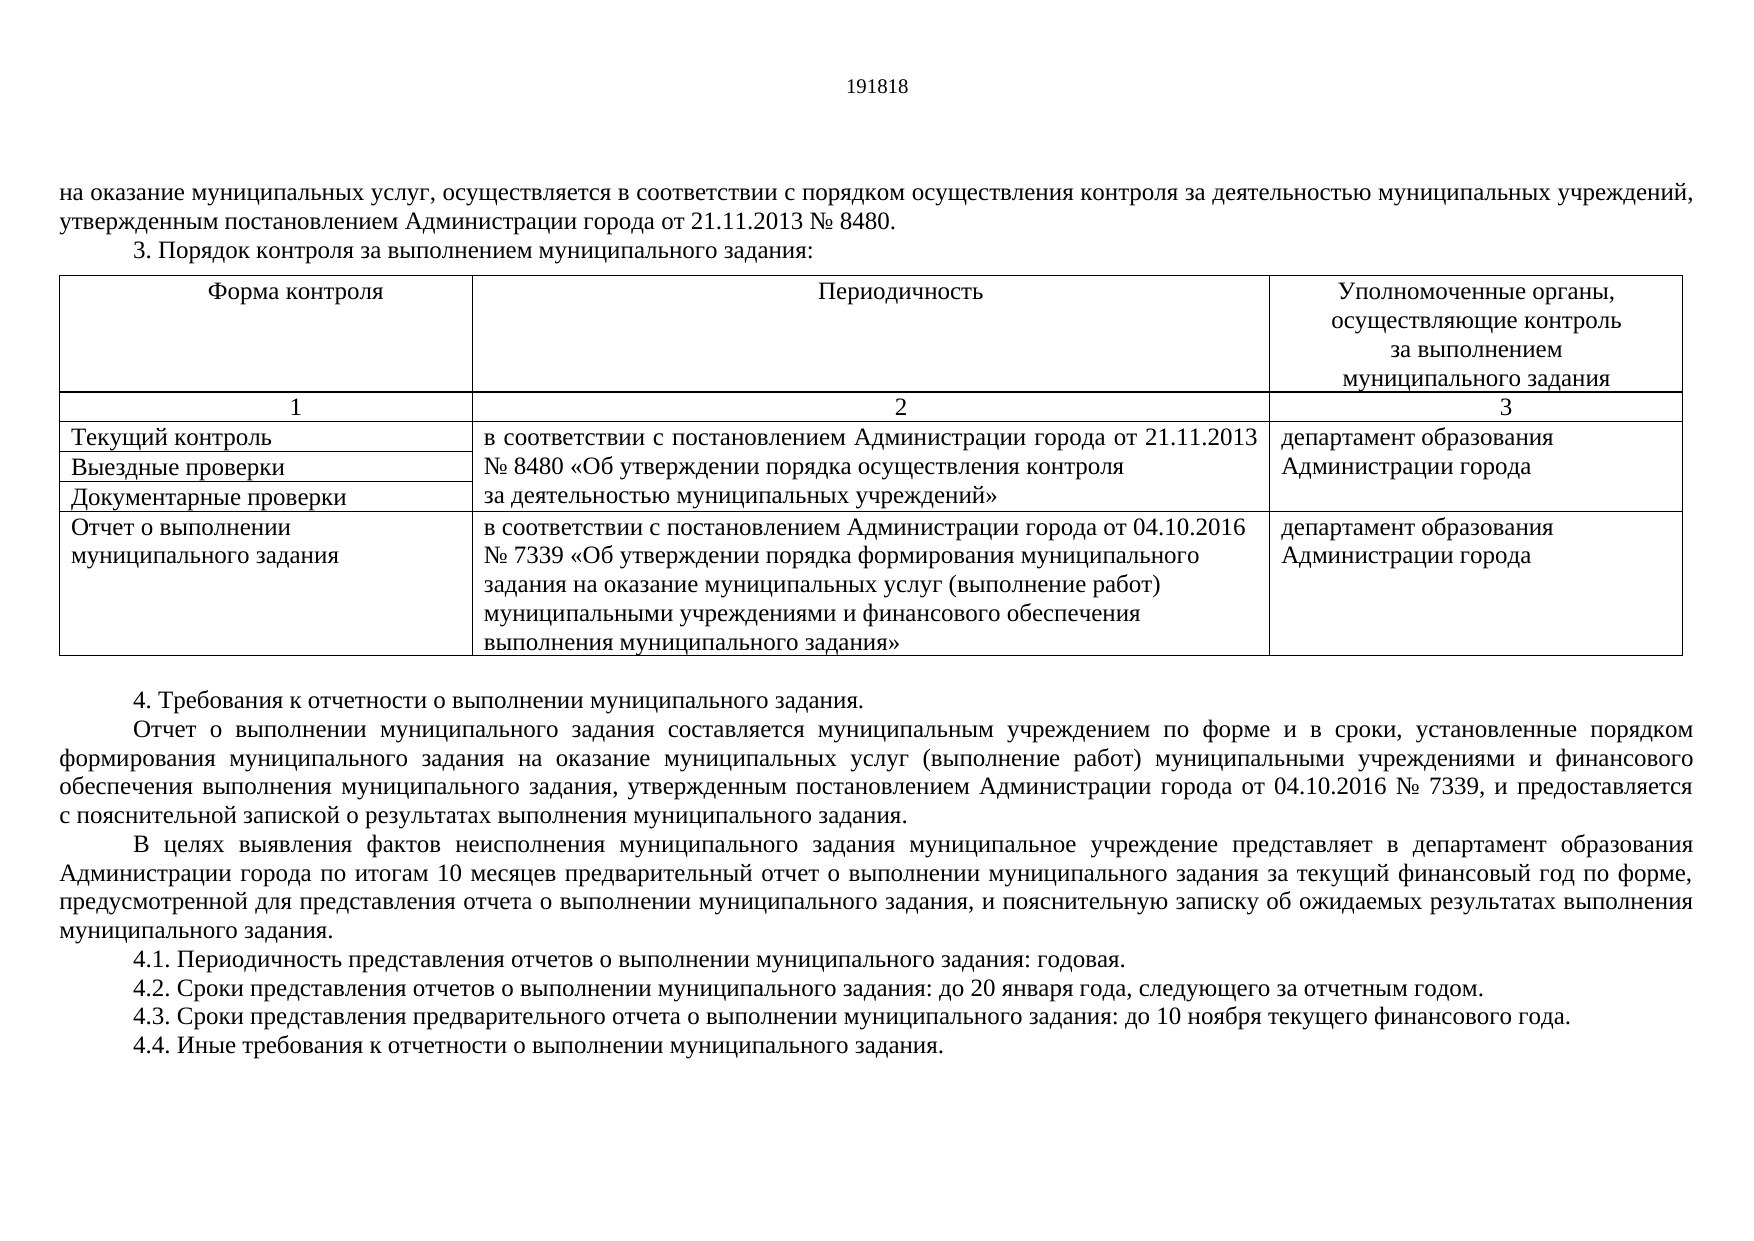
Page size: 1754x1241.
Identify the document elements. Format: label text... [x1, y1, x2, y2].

table_header Периодичность [473, 276, 1269, 391]
text 3. Порядок контроля за выполнением муниципального задания: [59, 235, 1695, 263]
table_cell 1 [60, 393, 472, 421]
table_cell 2 [473, 393, 1269, 421]
table_cell департамент образования Администрации города [1270, 422, 1682, 511]
text В целях выявления фактов неисполнения муниципального задания муниципальное учреждение представляет в департамент образования Администрации города по итогам 10 месяцев предварительный отчет о выполнении муниципального задания за текущий финансовый год по форме, предусмотренной для представления отчета о выполнении муниципального задания, и пояснительную записку об ожидаемых результатах выполнения муниципального задания. [59, 829, 1695, 944]
table_header Форма контроля [60, 276, 472, 391]
table_cell Выездные проверки [60, 452, 472, 481]
text 4.2. Сроки представления отчетов о выполнении муниципального задания: до 20 января года, следующего за отчетным годом. [59, 973, 1695, 1001]
text Отчет о выполнении муниципального задания составляется муниципальным учреждением по форме и в сроки, установленные порядком формирования муниципального задания на оказание муниципальных услуг (выполнение работ) муниципальными учреждениями и финансового обеспечения выполнения муниципального задания, утвержденным постановлением Администрации города от 04.10.2016 № 7339, и предоставляется с пояснительной запиской о результатах выполнения муниципального задания. [59, 714, 1695, 829]
table_cell в соответствии с постановлением Администрации города от 04.10.2016 № 7339 «Об утверждении порядка формирования муниципального задания на оказание муниципальных услуг (выполнение работ) муниципальными учреждениями и финансового обеспечения выполнения муниципального задания» [473, 512, 1269, 655]
text 4.4. Иные требования к отчетности о выполнении муниципального задания. [59, 1030, 1695, 1059]
table_header Уполномоченные органы, осуществляющие контроль за выполнением муниципального задания [1270, 276, 1682, 391]
table_cell Документарные проверки [60, 482, 472, 511]
text 4.3. Сроки представления предварительного отчета о выполнении муниципального задания: до 10 ноября текущего финансового года. [59, 1001, 1695, 1030]
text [59, 177, 1695, 235]
table_cell департамент образования Администрации города [1270, 512, 1682, 655]
table_cell в соответствии с постановлением Администрации города от 21.11.2013 № 8480 «Об утверждении порядка осуществления контроля за деятельностью муниципальных учреждений» [473, 422, 1269, 511]
table_cell Текущий контроль [60, 422, 472, 451]
table_cell Отчет о выполнении муниципального задания [60, 512, 472, 655]
text 4. Требования к отчетности о выполнении муниципального задания. [59, 685, 1695, 714]
table_cell 3 [1270, 393, 1682, 421]
text 4.1. Периодичность представления отчетов о выполнении муниципального задания: годовая. [59, 944, 1695, 973]
